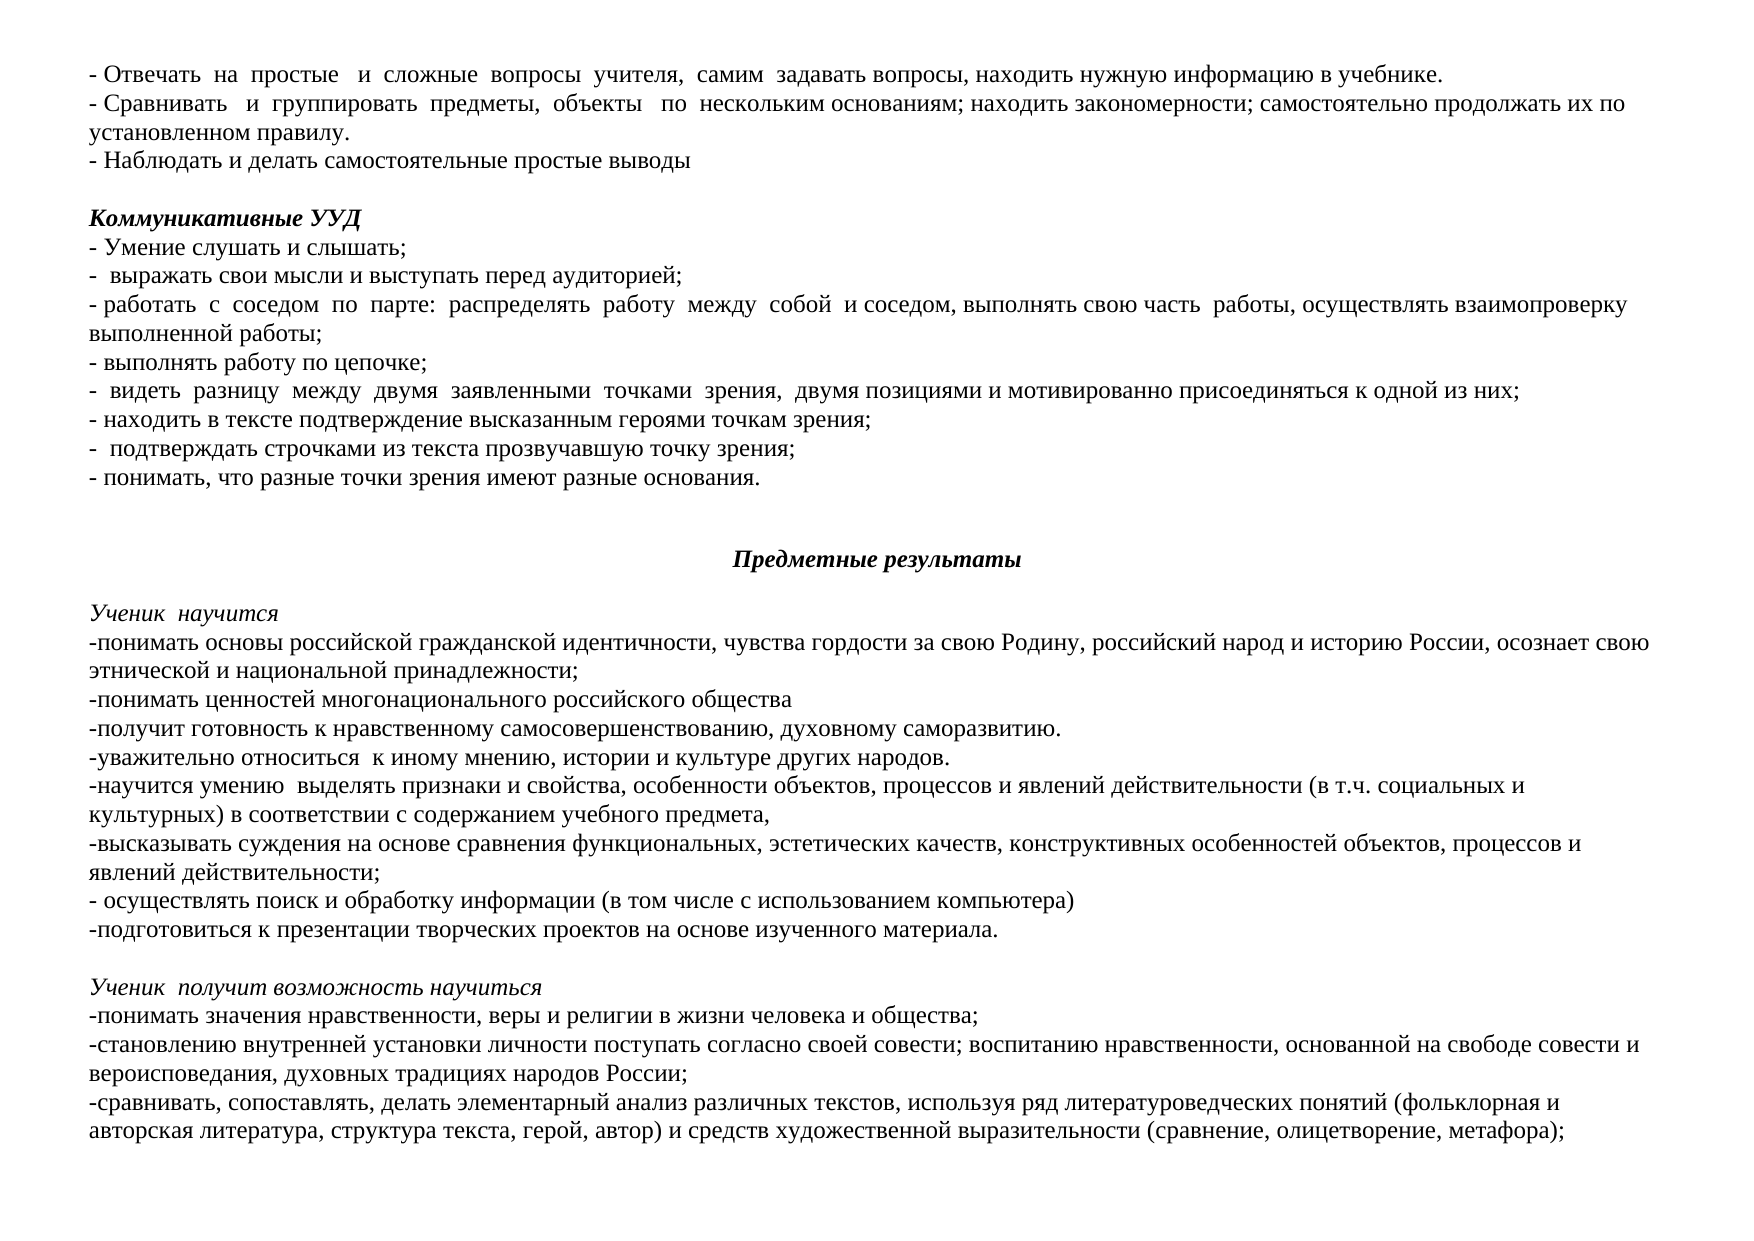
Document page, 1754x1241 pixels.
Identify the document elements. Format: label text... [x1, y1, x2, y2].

text -понимать значения нравственности, веры и религии в жизни человека и общества; [89, 1001, 1665, 1029]
text -понимать ценностей многонационального российского общества [89, 684, 1665, 713]
text - Умение слушать и слышать; [89, 232, 1665, 260]
text -сравнивать, сопоставлять, делать элементарный анализ различных текстов, используя ряд литературоведческих понятий (фольклорная и авторская литература, структура текста, герой, автор) и средств художественной выразительности (сравнение, олицетворение, метафора); [89, 1087, 1665, 1144]
text - Отвечать на простые и сложные вопросы учителя, самим задавать вопросы, находить нужную информацию в учебнике. [89, 59, 1665, 88]
text - выражать свои мысли и выступать перед аудиторией; [89, 260, 1665, 289]
text Ученик научится [89, 598, 1665, 627]
text - Сравнивать и группировать предметы, объекты по нескольким основаниям; находить закономерности; самостоятельно продолжать их по установленном правилу. [89, 88, 1665, 145]
text Коммуникативные УУД [89, 203, 1665, 232]
text -высказывать суждения на основе сравнения функциональных, эстетических качеств, конструктивных особенностей объектов, процессов и явлений действительности; [89, 828, 1665, 886]
text - находить в тексте подтверждение высказанным героями точкам зрения; [89, 404, 1665, 433]
text -понимать основы российской гражданской идентичности, чувства гордости за свою Родину, российский народ и историю России, осознает свою этнической и национальной принадлежности; [89, 627, 1665, 684]
text - видеть разницу между двумя заявленными точками зрения, двумя позициями и мотивированно присоединяться к одной из них; [89, 375, 1665, 404]
text - выполнять работу по цепочке; [89, 347, 1665, 375]
text Предметные результаты [89, 544, 1665, 573]
text - подтверждать строчками из текста прозвучавшую точку зрения; [89, 433, 1665, 462]
text -научится умению выделять признаки и свойства, особенности объектов, процессов и явлений действительности (в т.ч. социальных и культурных) в соответствии с содержанием учебного предмета, [89, 771, 1665, 828]
text -становлению внутренней установки личности поступать согласно своей совести; воспитанию нравственности, основанной на свободе совести и вероисповедания, духовных традициях народов России; [89, 1029, 1665, 1087]
text - Наблюдать и делать самостоятельные простые выводы [89, 145, 1665, 174]
text - понимать, что разные точки зрения имеют разные основания. [89, 462, 1665, 490]
text -уважительно относиться к иному мнению, истории и культуре других народов. [89, 742, 1665, 771]
text - работать с соседом по парте: распределять работу между собой и соседом, выполнять свою часть работы, осуществлять взаимопроверку выполненной работы; [89, 289, 1665, 347]
text -получит готовность к нравственному самосовершенствованию, духовному саморазвитию. [89, 713, 1665, 742]
text Ученик получит возможность научиться [89, 972, 1665, 1001]
text -подготовиться к презентации творческих проектов на основе изученного материала. [89, 914, 1665, 943]
text - осуществлять поиск и обработку информации (в том числе с использованием компьютера) [89, 886, 1665, 914]
